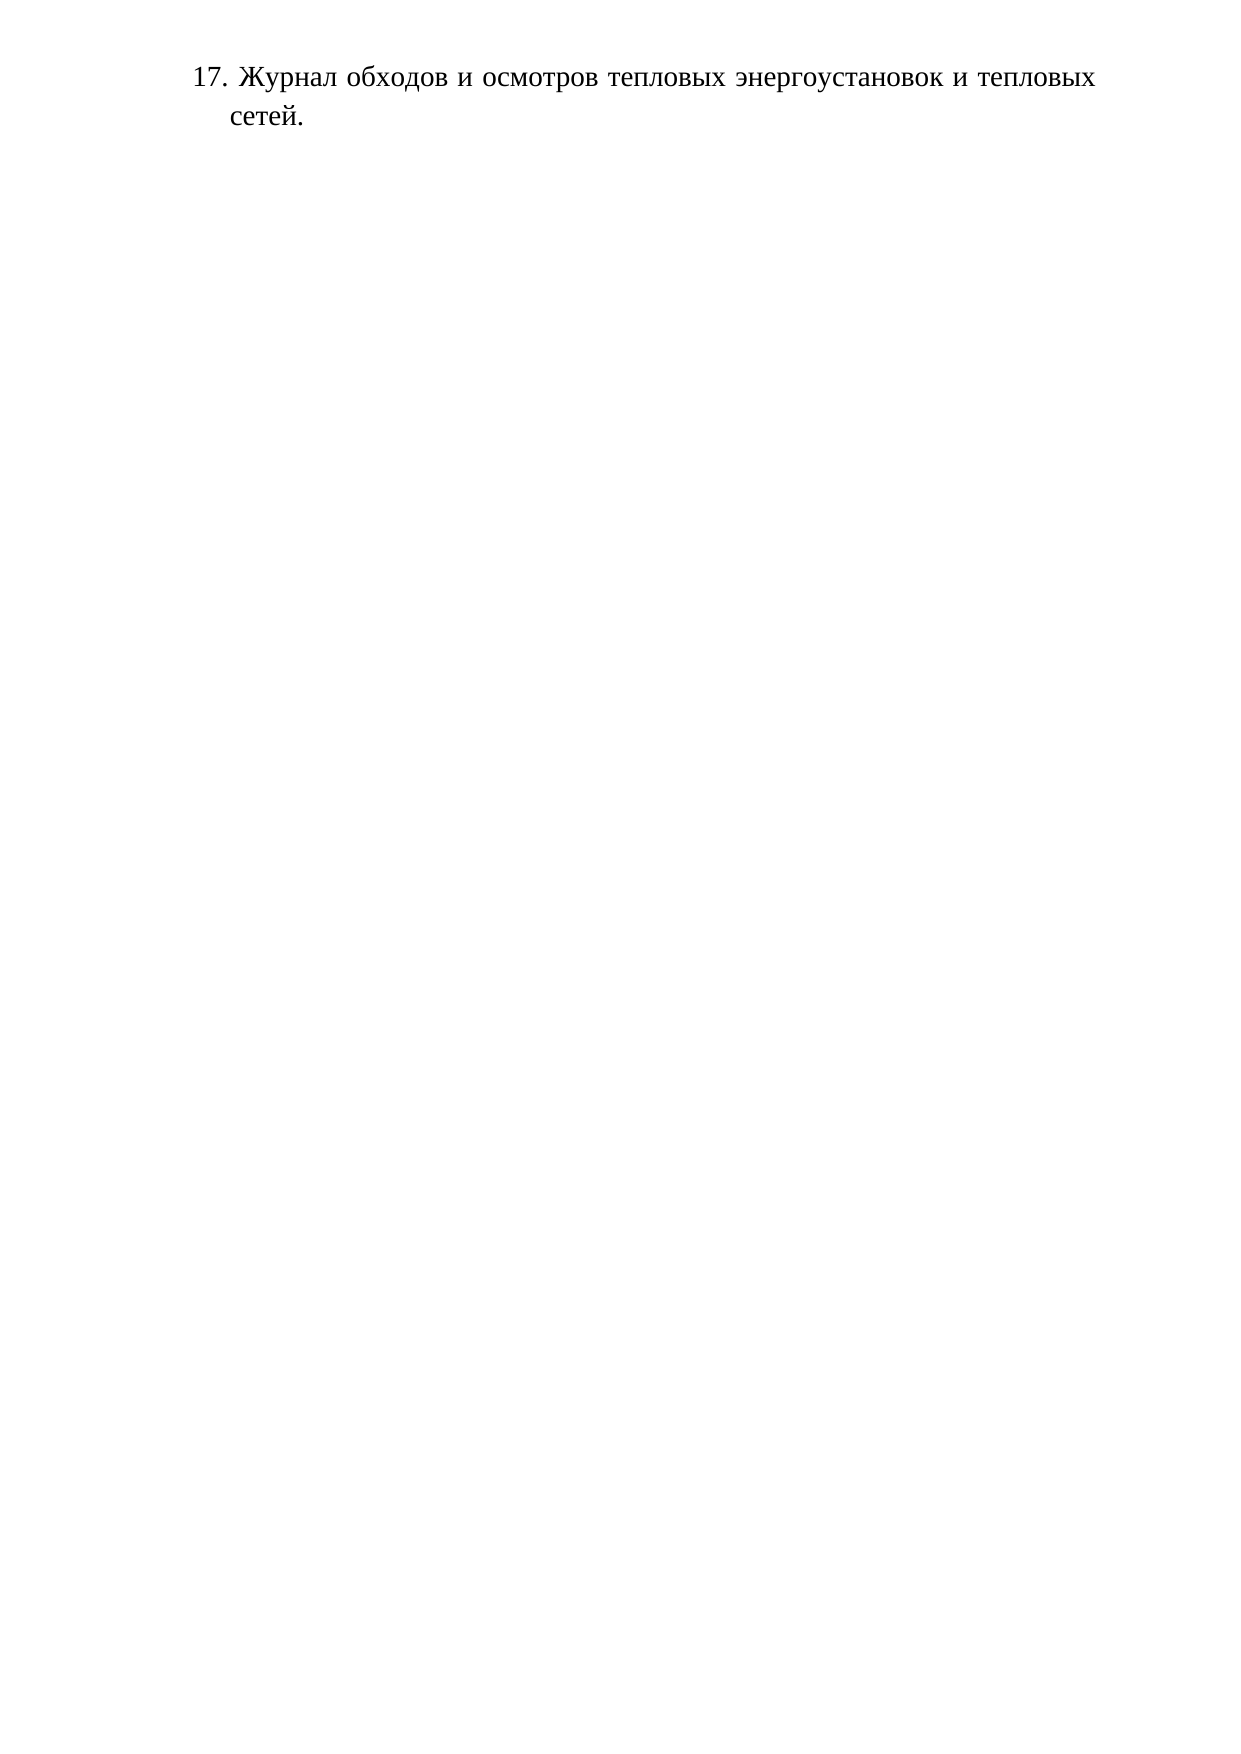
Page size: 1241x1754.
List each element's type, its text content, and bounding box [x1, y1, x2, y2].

list Журнал обходов и осмотров тепловых энергоустановок и тепловых сетей. [192, 59, 1097, 131]
